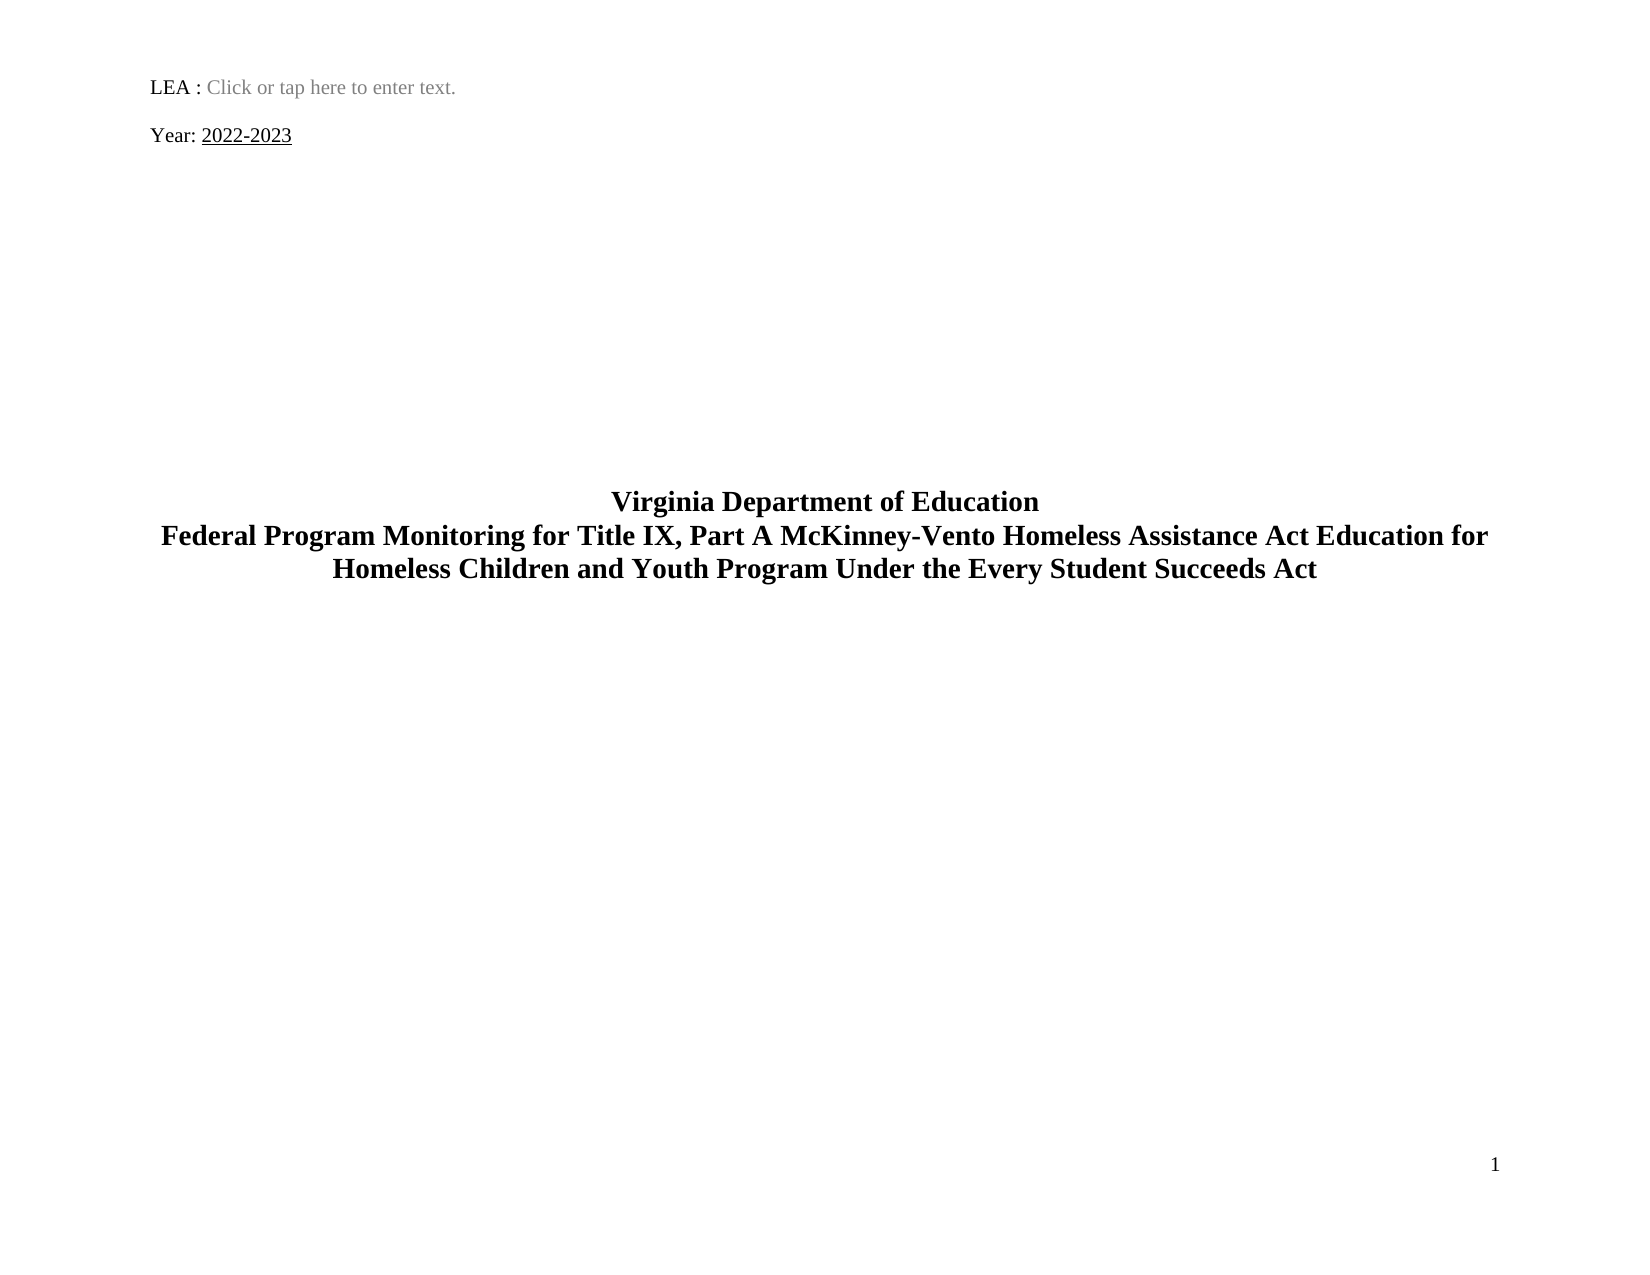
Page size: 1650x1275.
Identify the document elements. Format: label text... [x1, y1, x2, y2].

subtitle Virginia Department of Education Federal Program Monitoring for Title IX, Part A McKinney-Vento Homeless Assistance Act Education for Homeless Children and Youth Program Under the Every Student Succeeds Act [150, 484, 1500, 585]
